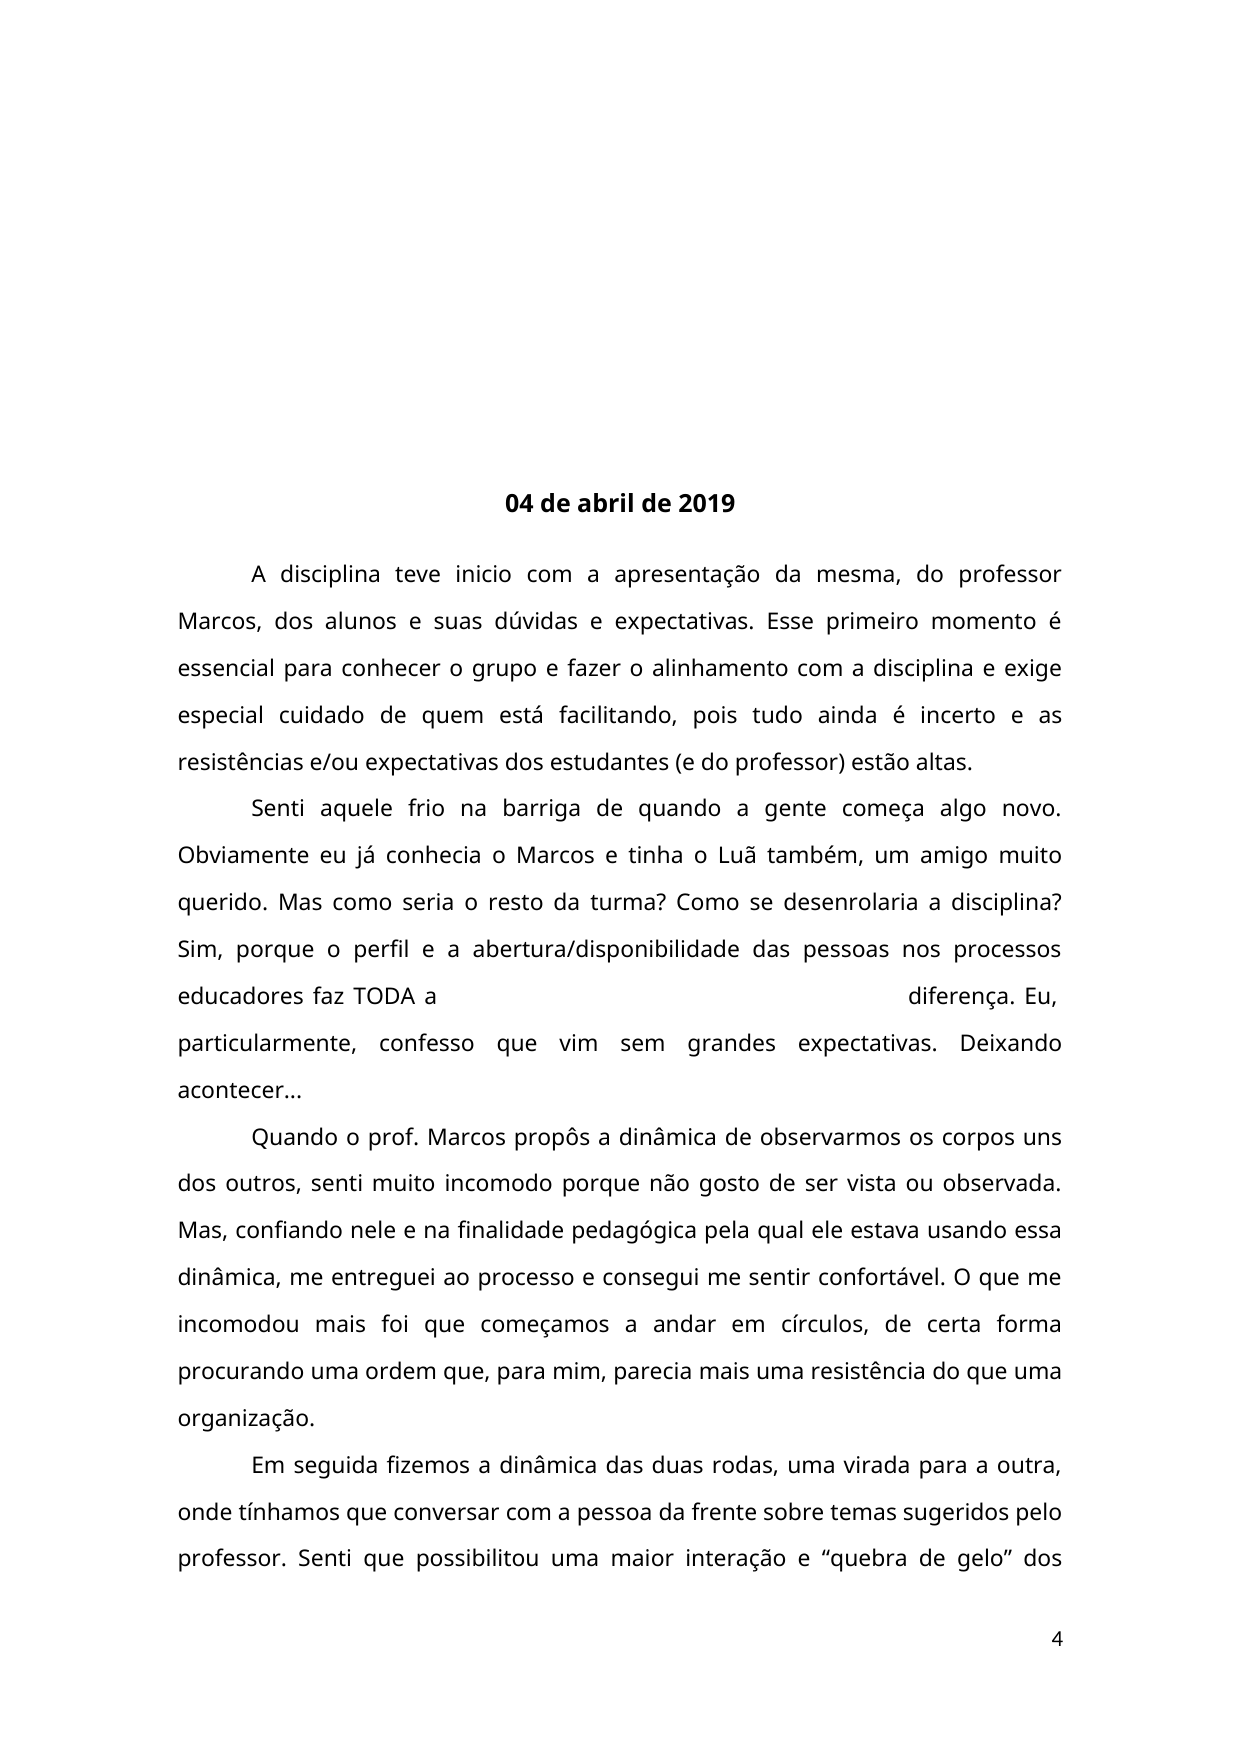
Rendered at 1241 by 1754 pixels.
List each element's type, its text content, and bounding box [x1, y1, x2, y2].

text 04 de abril de 2019 [177, 486, 1063, 520]
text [177, 1449, 1063, 1574]
text A disciplina teve inicio com a apresentação da mesma, do professor Marcos, dos alunos e suas dúvidas e expectativas. Esse primeiro momento é essencial para conhecer o grupo e fazer o alinhamento com a disciplina e exige especial cuidado de quem está facilitando, pois tudo ainda é incerto e as resistências e/ou expectativas dos estudantes (e do professor) estão altas. [177, 558, 1063, 777]
text Quando o prof. Marcos propôs a dinâmica de observarmos os corpos uns dos outros, senti muito incomodo porque não gosto de ser vista ou observada. Mas, confiando nele e na finalidade pedagógica pela qual ele estava usando essa dinâmica, me entreguei ao processo e consegui me sentir confortável. O que me incomodou mais foi que começamos a andar em círculos, de certa forma procurando uma ordem que, para mim, parecia mais uma resistência do que uma organização. [177, 1121, 1063, 1433]
text Senti aquele frio na barriga de quando a gente começa algo novo. Obviamente eu já conhecia o Marcos e tinha o Luã também, um amigo muito querido. Mas como seria o resto da turma? Como se desenrolaria a disciplina? Sim, porque o perfil e a abertura/disponibilidade das pessoas nos processos educadores faz TODA a diferença. Eu, particularmente, confesso que vim sem grandes expectativas. Deixando acontecer... [177, 792, 1063, 1105]
